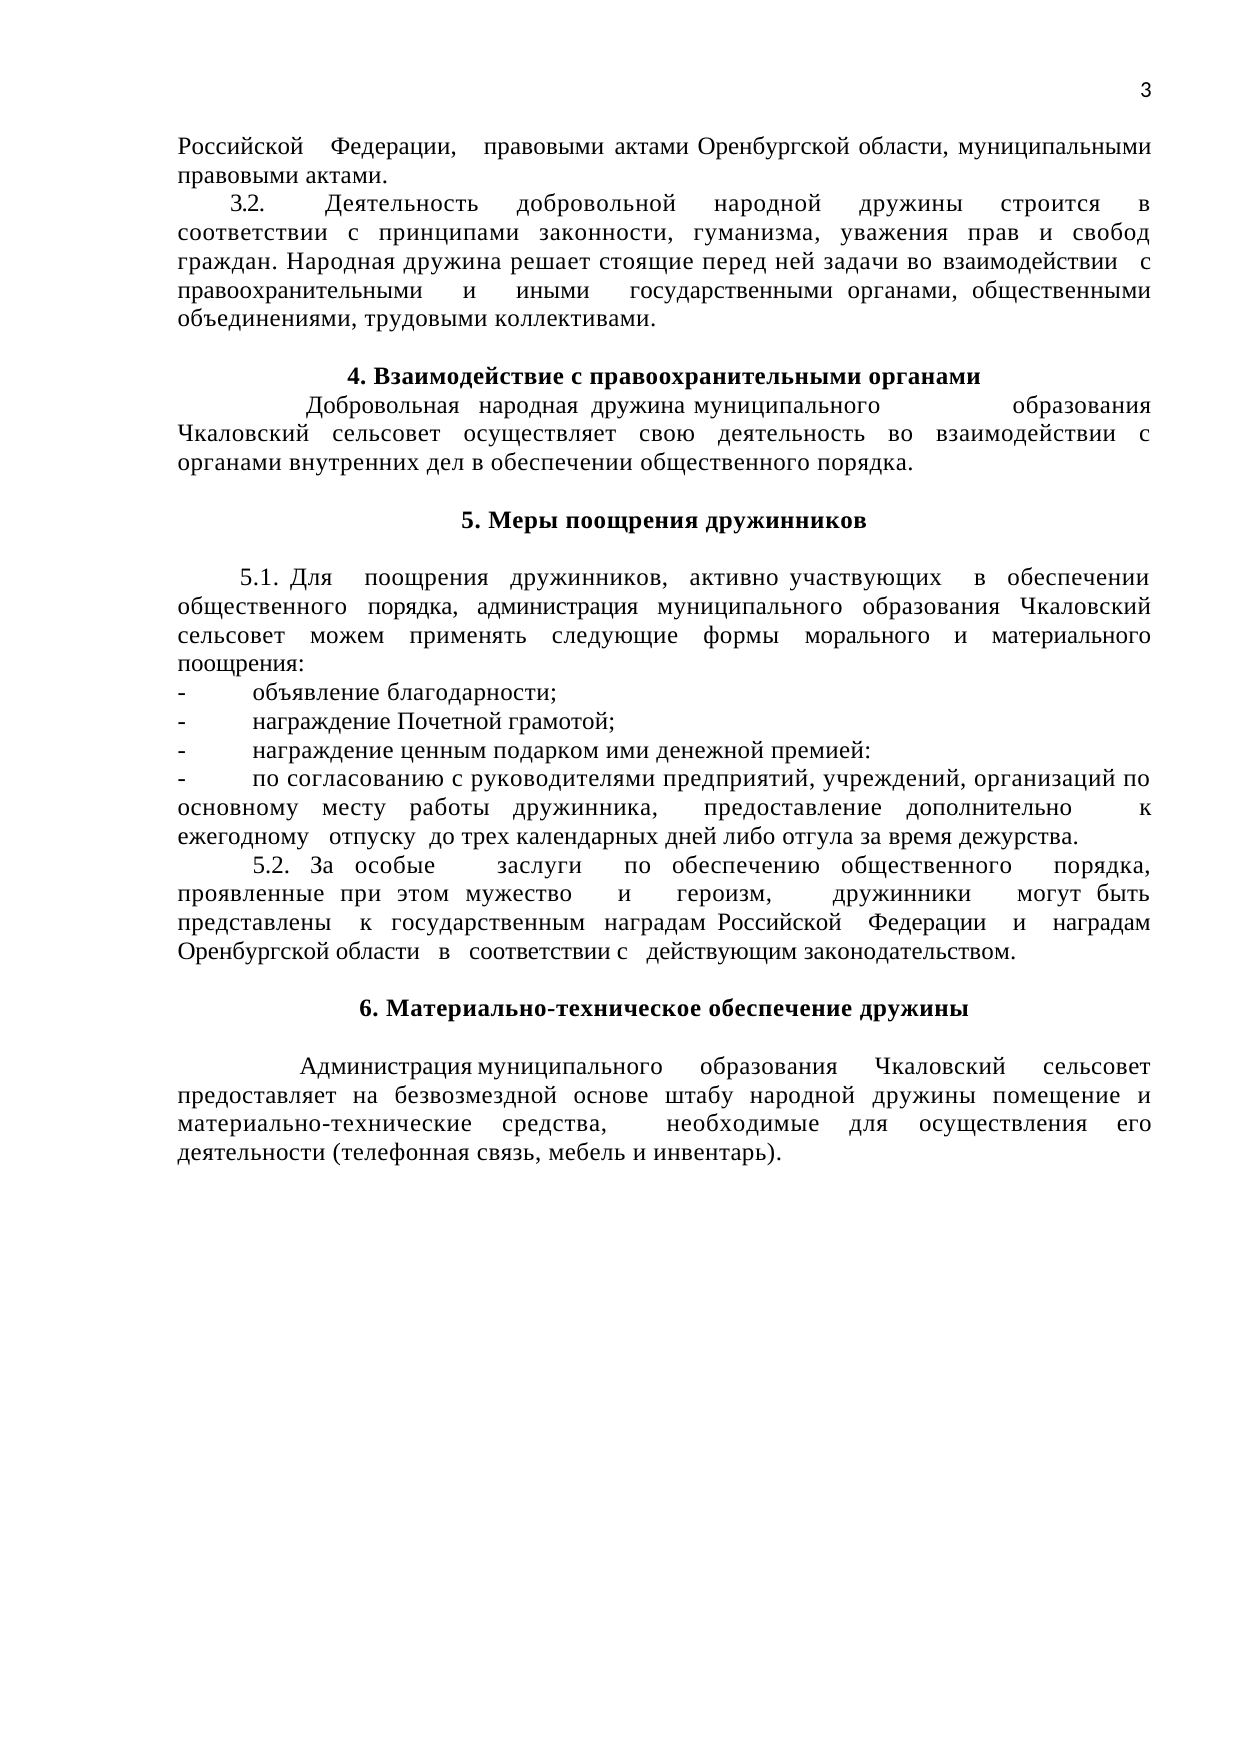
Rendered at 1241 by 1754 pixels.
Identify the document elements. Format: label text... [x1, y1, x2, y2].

text Администрация муниципального образования Чкаловский сельсовет предоставляет на безвозмездной основе штабу народной дружины помещение и материально-технические средства, необходимые для осуществления его деятельности (телефонная связь, мебель и инвентарь). [177, 1051, 1152, 1166]
text 5.1. Для поощрения дружинников, активно участвующих в обеспечении общественного порядка, администрация муниципального образования Чкаловский сельсовет можем применять следующие формы морального и материального поощрения: [177, 562, 1152, 677]
list награждение Почетной грамотой; [177, 706, 1152, 735]
text 6. Материально-техническое обеспечение дружины [177, 993, 1152, 1022]
text 5.2. За особые заслуги по обеспечению общественного порядка, проявленные при этом мужество и героизм, дружинники могут быть представлены к государственным наградам Российской Федерации и наградам Оренбургской области в соответствии с действующим законодательством. [177, 850, 1152, 965]
text 4. Взаимодействие с правоохранительными органами [177, 361, 1152, 390]
text Добровольная народная дружина муниципального образования Чкаловский сельсовет осуществляет свою деятельность во взаимодействии с органами внутренних дел в обеспечении общественного порядка. [177, 390, 1152, 476]
list награждение ценным подарком ими денежной премией: [177, 735, 1152, 763]
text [177, 131, 1152, 188]
text 5. Меры поощрения дружинников [177, 505, 1152, 533]
text 3.2. Деятельность добровольной народной дружины строится в соответствии с принципами законности, гуманизма, уважения прав и свобод граждан. Народная дружина решает стоящие перед ней задачи во взаимодействии с правоохранительными и иными государственными органами, общественными объединениями, трудовыми коллективами. [177, 188, 1152, 332]
list объявление благодарности; [177, 677, 1152, 706]
list по согласованию с руководителями предприятий, учреждений, организаций по основному месту работы дружинника, предоставление дополнительно к ежегодному отпуску до трех календарных дней либо отгула за время дежурства. [177, 763, 1152, 850]
